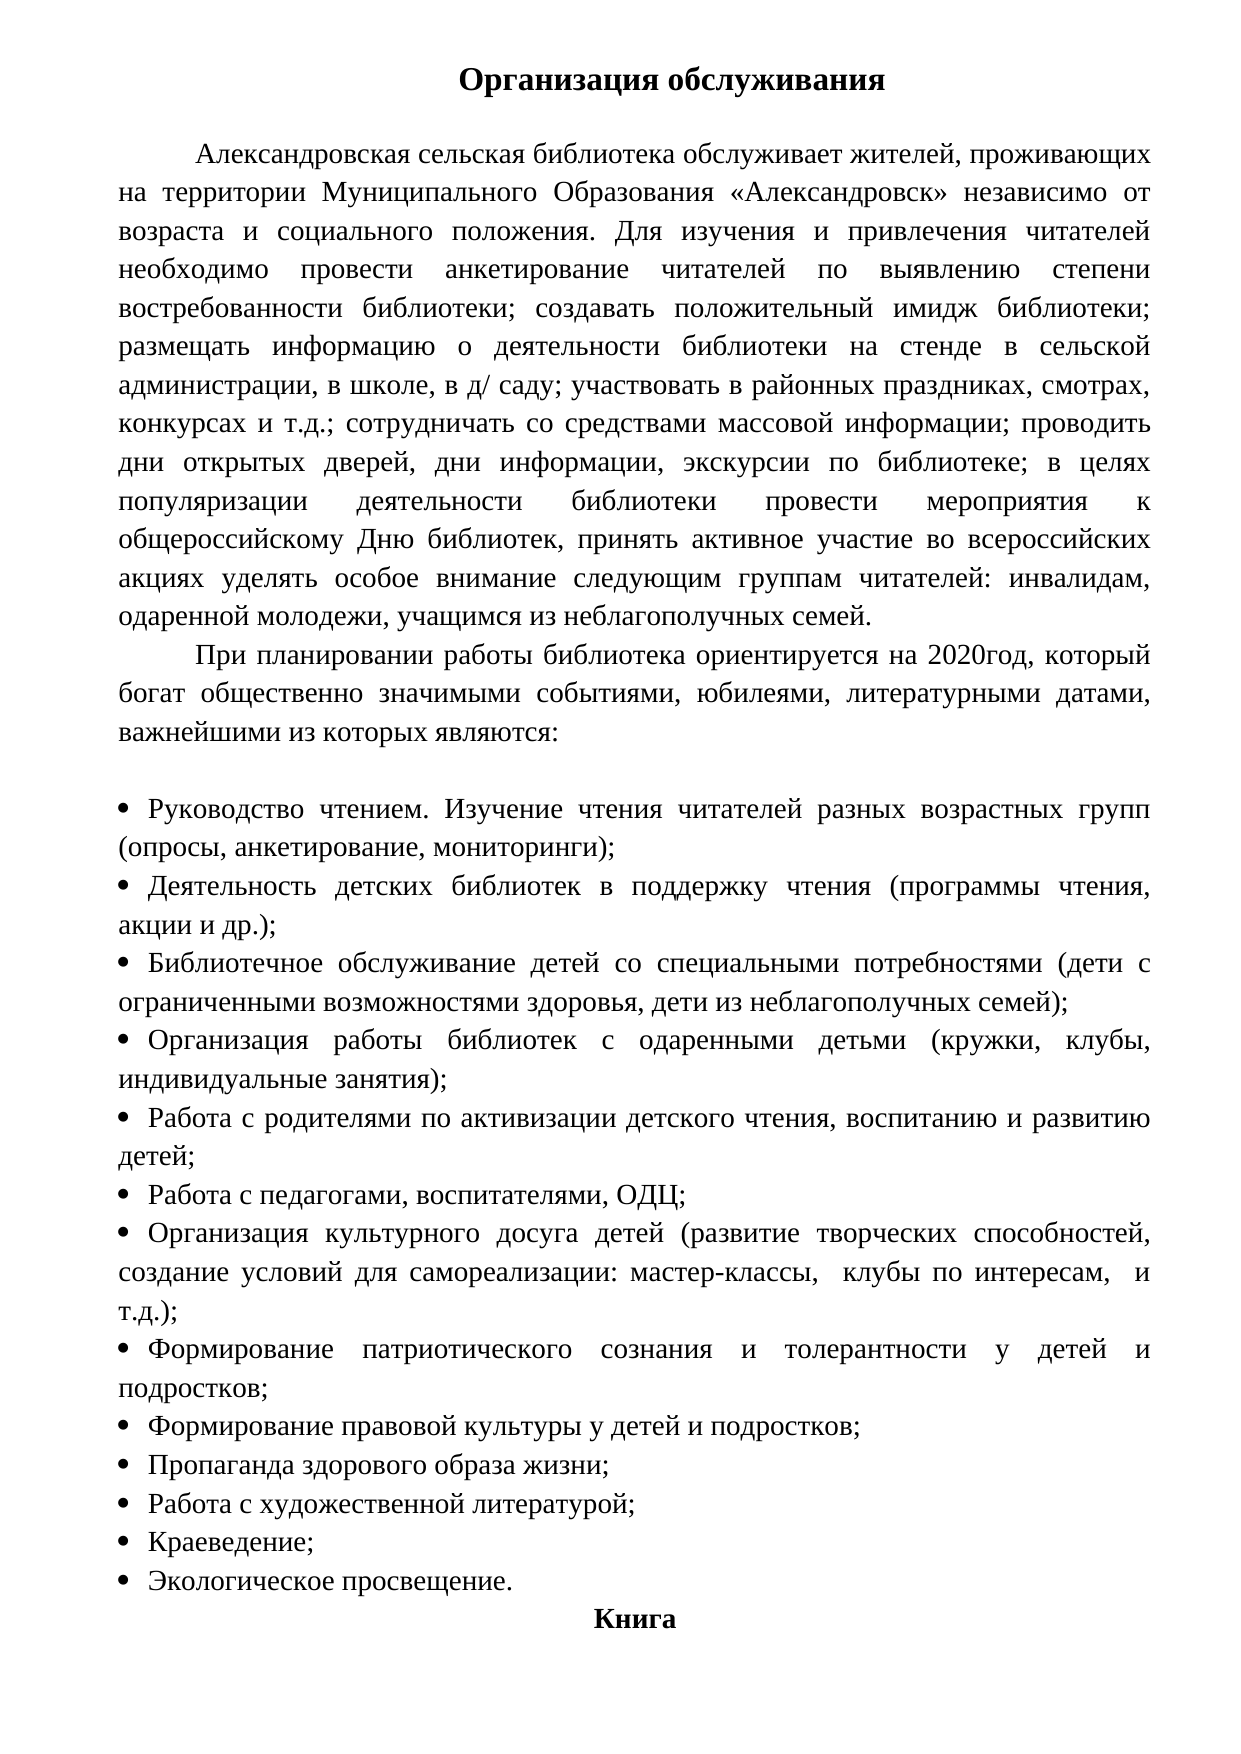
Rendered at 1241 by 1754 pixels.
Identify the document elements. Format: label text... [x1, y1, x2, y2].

list Экологическое просвещение. [118, 1563, 1152, 1597]
list Краеведение; [118, 1524, 1152, 1558]
text Организация обслуживания [192, 59, 1152, 97]
list Деятельность детских библиотек в поддержку чтения (программы чтения, акции и др.); [118, 868, 1152, 940]
list Пропаганда здорового образа жизни; [118, 1447, 1152, 1481]
list Организация культурного досуга детей (развитие творческих способностей, создание условий для самореализации: мастер-классы, клубы по интересам, и т.д.); [118, 1216, 1152, 1326]
text Александровская сельская библиотека обслуживает жителей, проживающих на территории Муниципального Образования «Александровск» независимо от возраста и социального положения. Для изучения и привлечения читателей необходимо провести анкетирование читателей по выявлению степени востребованности библиотеки; создавать положительный имидж библиотеки; размещать информацию о деятельности библиотеки на стенде в сельской администрации, в школе, в д/ саду; участвовать в районных праздниках, смотрах, конкурсах и т.д.; сотрудничать со средствами массовой информации; проводить дни открытых дверей, дни информации, экскурсии по библиотеке; в целях популяризации деятельности библиотеки провести мероприятия к общероссийскому Дню библиотек, принять активное участие во всероссийских акциях уделять особое внимание следующим группам читателей: инвалидам, одаренной молодежи, учащимся из неблагополучных семей. [118, 136, 1152, 632]
list Формирование правовой культуры у детей и подростков; [118, 1408, 1152, 1442]
list Работа с педагогами, воспитателями, ОДЦ; [118, 1177, 1152, 1211]
list Работа с художественной литературой; [118, 1486, 1152, 1519]
list Организация работы библиотек с одаренными детьми (кружки, клубы, индивидуальные занятия); [118, 1022, 1152, 1095]
list Библиотечное обслуживание детей со специальными потребностями (дети с ограниченными возможностями здоровья, дети из неблагополучных семей); [118, 945, 1152, 1017]
list Книга [118, 1602, 1152, 1635]
text При планировании работы библиотека ориентируется на 2020год, который богат общественно значимыми событиями, юбилеями, литературными датами, важнейшими из которых являются: [118, 637, 1152, 747]
list Руководство чтением. Изучение чтения читателей разных возрастных групп (опросы, анкетирование, мониторинги); [118, 791, 1152, 863]
list Формирование патриотического сознания и толерантности у детей и подростков; [118, 1331, 1152, 1403]
list Работа с родителями по активизации детского чтения, воспитанию и развитию детей; [118, 1100, 1152, 1172]
